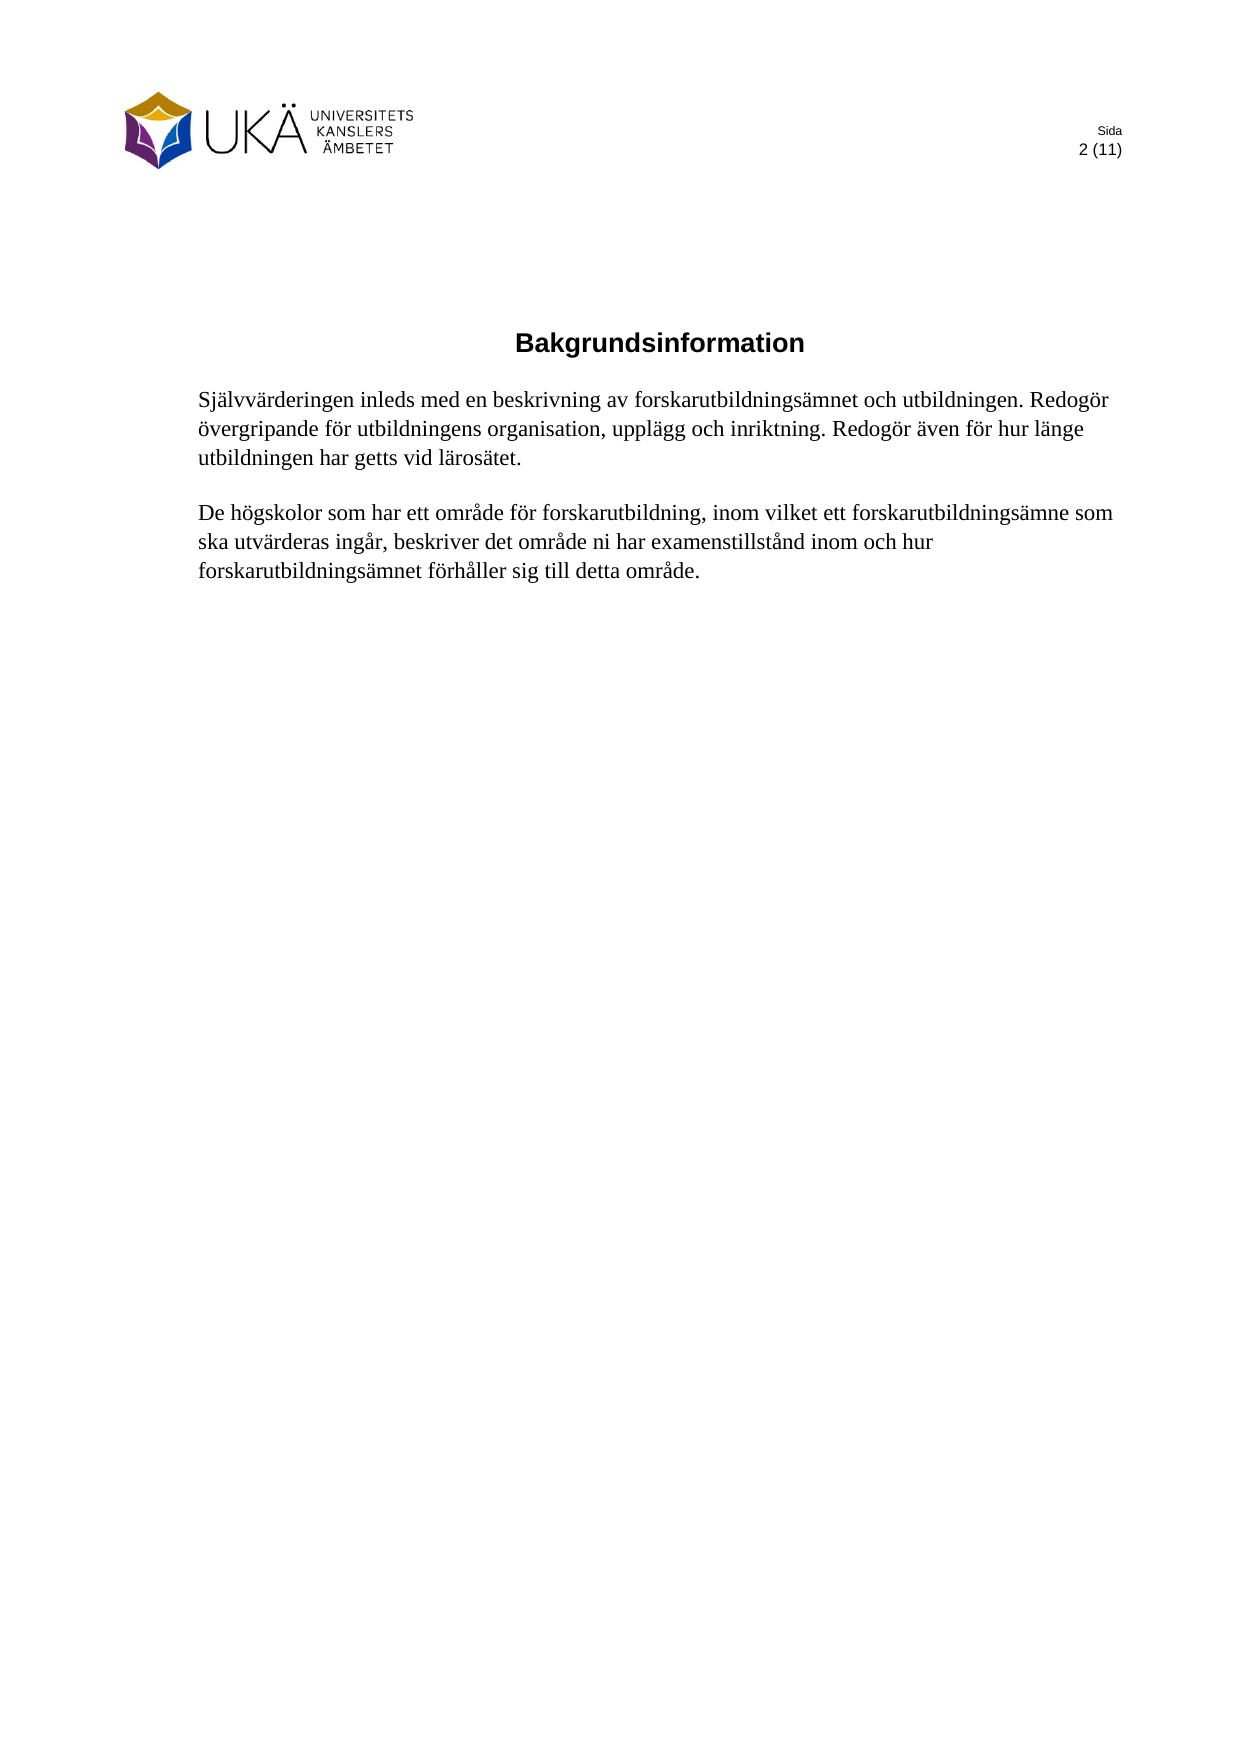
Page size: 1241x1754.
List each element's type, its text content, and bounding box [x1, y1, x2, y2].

text Självvärderingen inleds med en beskrivning av forskarutbildningsämnet och utbildningen. Redogör övergripande för utbildningens organisation, upplägg och inriktning. Redogör även för hur länge utbildningen har getts vid lärosätet. [198, 383, 1122, 471]
subtitle Bakgrundsinformation [198, 325, 1122, 358]
picture [118, 89, 439, 171]
text De högskolor som har ett område för forskarutbildning, inom vilket ett forskarutbildningsämne som ska utvärderas ingår, beskriver det område ni har examenstillstånd inom och hur forskarutbildningsämnet förhåller sig till detta område. [198, 496, 1122, 583]
